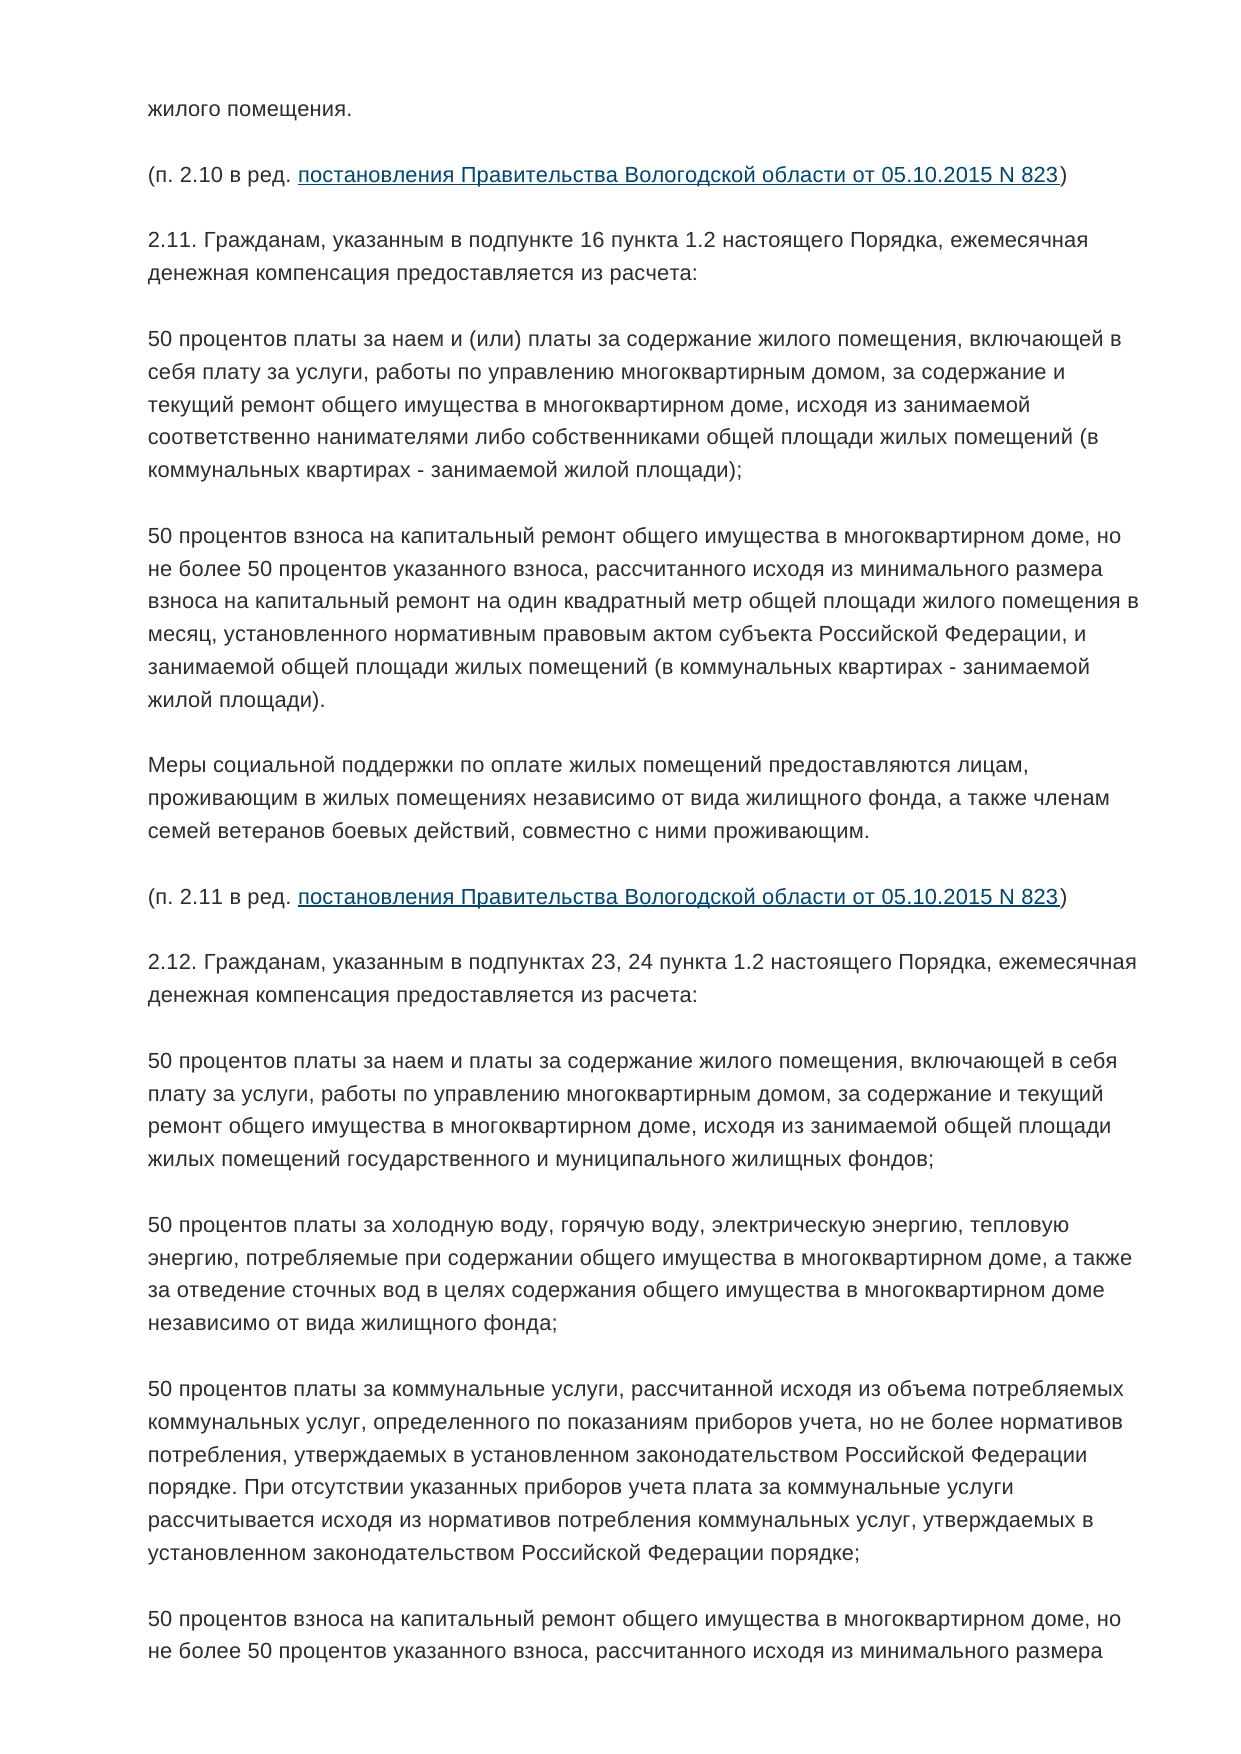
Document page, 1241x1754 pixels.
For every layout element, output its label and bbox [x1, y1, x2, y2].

text [148, 88, 1152, 1663]
